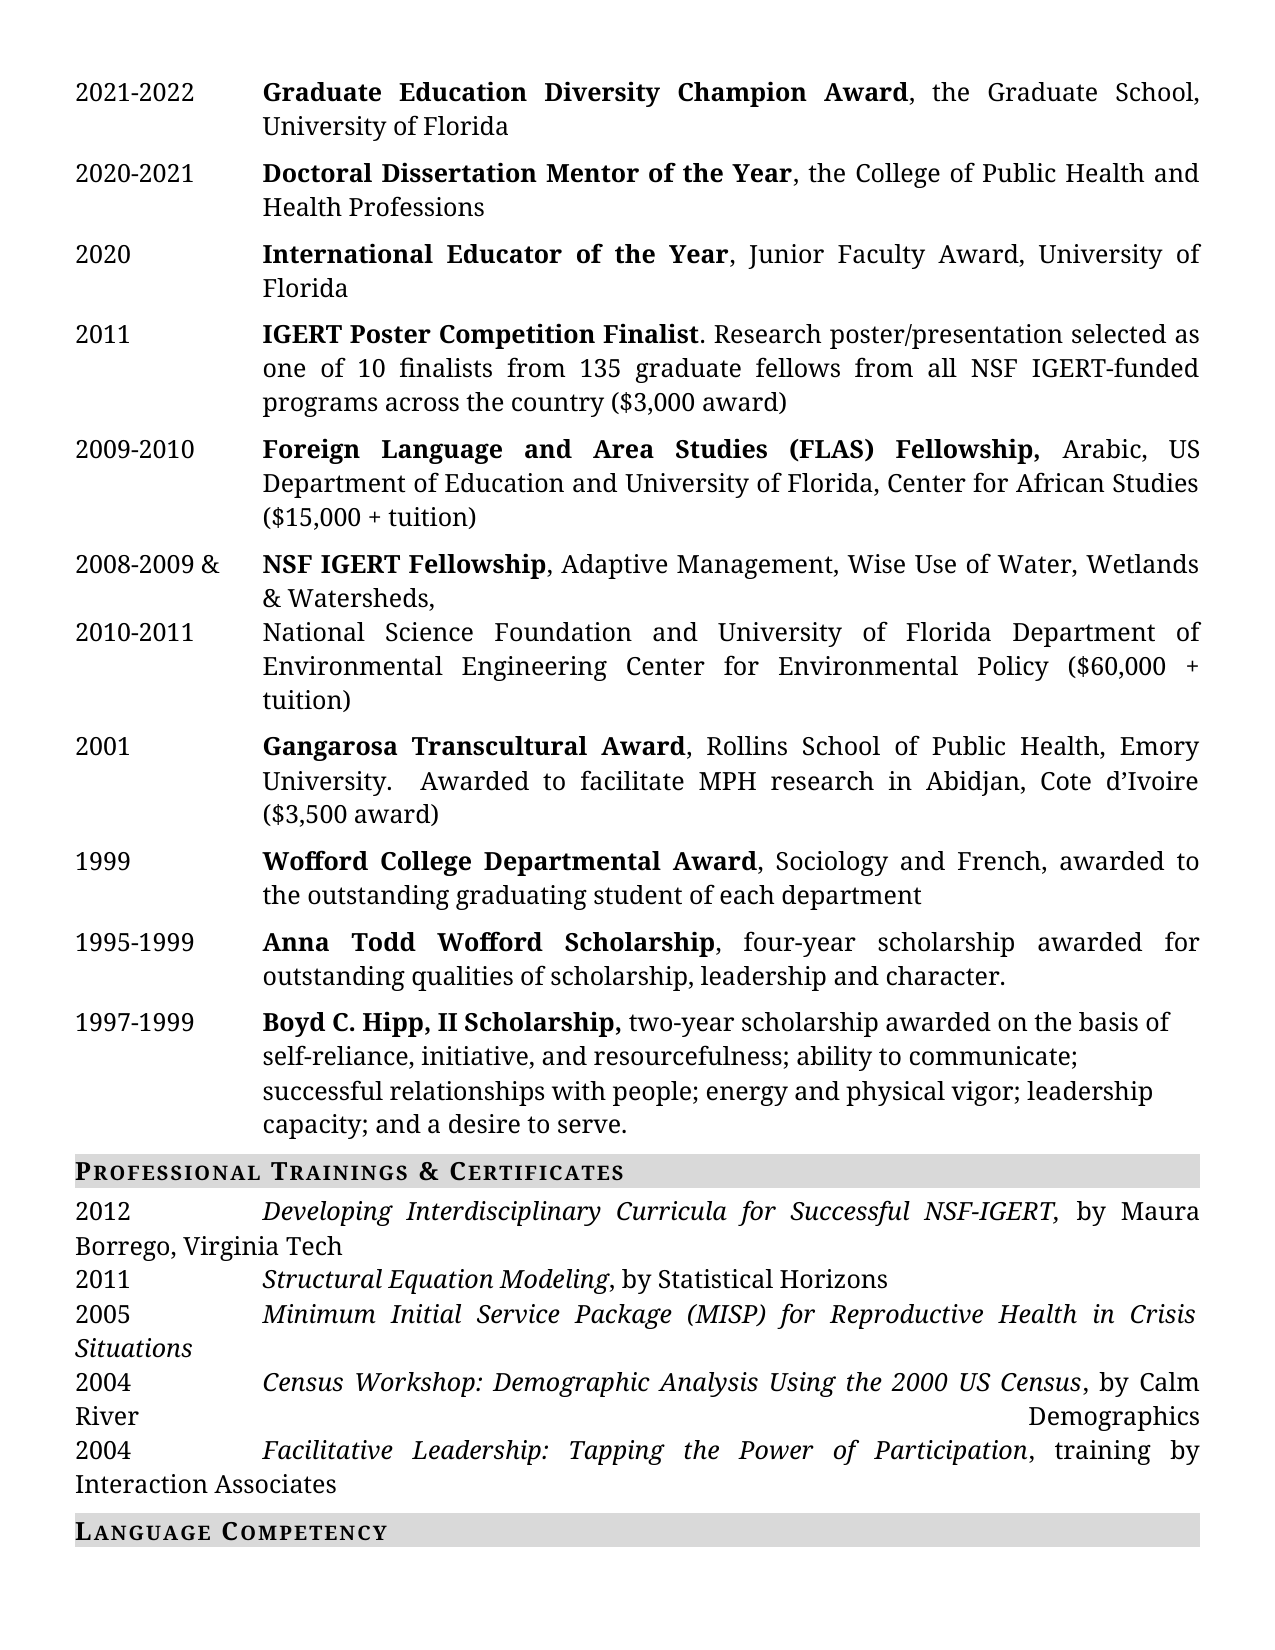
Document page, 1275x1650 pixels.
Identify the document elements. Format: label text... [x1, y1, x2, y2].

text Language Competency [75, 1513, 1200, 1547]
text 2011 Structural Equation Modeling, by Statistical Horizons [75, 1262, 1200, 1296]
text 2012 Developing Interdisciplinary Curricula for Successful NSF-IGERT, by Maura Borrego, Virginia Tech [75, 1194, 1200, 1262]
text 1995-1999 Anna Todd Wofford Scholarship, four-year scholarship awarded for outstanding qualities of scholarship, leadership and character. [75, 924, 1200, 992]
text 2020 International Educator of the Year, Junior Faculty Award, University of Florida [75, 236, 1200, 304]
text 2020-2021 Doctoral Dissertation Mentor of the Year, the College of Public Health and Health Professions [75, 156, 1200, 224]
text 2004 Census Workshop: Demographic Analysis Using the 2000 US Census, by Calm River Demographics 2004 Facilitative Leadership: Tapping the Power of Participation, training by Interaction Associates [75, 1364, 1200, 1501]
text 2010-2011 National Science Foundation and University of Florida Department of Environmental Engineering Center for Environmental Policy ($60,000 + tuition) [75, 614, 1200, 717]
text 1999 Wofford College Departmental Award, Sociology and French, awarded to the outstanding graduating student of each department [75, 844, 1200, 912]
text 2008-2009 & NSF IGERT Fellowship, Adaptive Management, Wise Use of Water, Wetlands & Watersheds, [75, 546, 1200, 614]
text Professional Trainings & Certificates [75, 1154, 1200, 1188]
text 2005 Minimum Initial Service Package (MISP) for Reproductive Health in Crisis Situations [75, 1296, 1200, 1364]
text 2011 IGERT Poster Competition Finalist. Research poster/presentation selected as one of 10 finalists from 135 graduate fellows from all NSF IGERT-funded programs across the country ($3,000 award) [75, 317, 1200, 419]
text 2009-2010 Foreign Language and Area Studies (FLAS) Fellowship, Arabic, US Department of Education and University of Florida, Center for African Studies ($15,000 + tuition) [75, 432, 1200, 534]
text 1997-1999 Boyd C. Hipp, II Scholarship, two-year scholarship awarded on the basis of self-reliance, initiative, and resourcefulness; ability to communicate; successful relationships with people; energy and physical vigor; leadership capacity; and a desire to serve. [75, 1005, 1200, 1141]
text 2021-2022 Graduate Education Diversity Champion Award, the Graduate School, University of Florida [75, 75, 1200, 143]
text 2001 Gangarosa Transcultural Award, Rollins School of Public Health, Emory University. Awarded to facilitate MPH research in Abidjan, Cote d’Ivoire ($3,500 award) [75, 729, 1200, 831]
